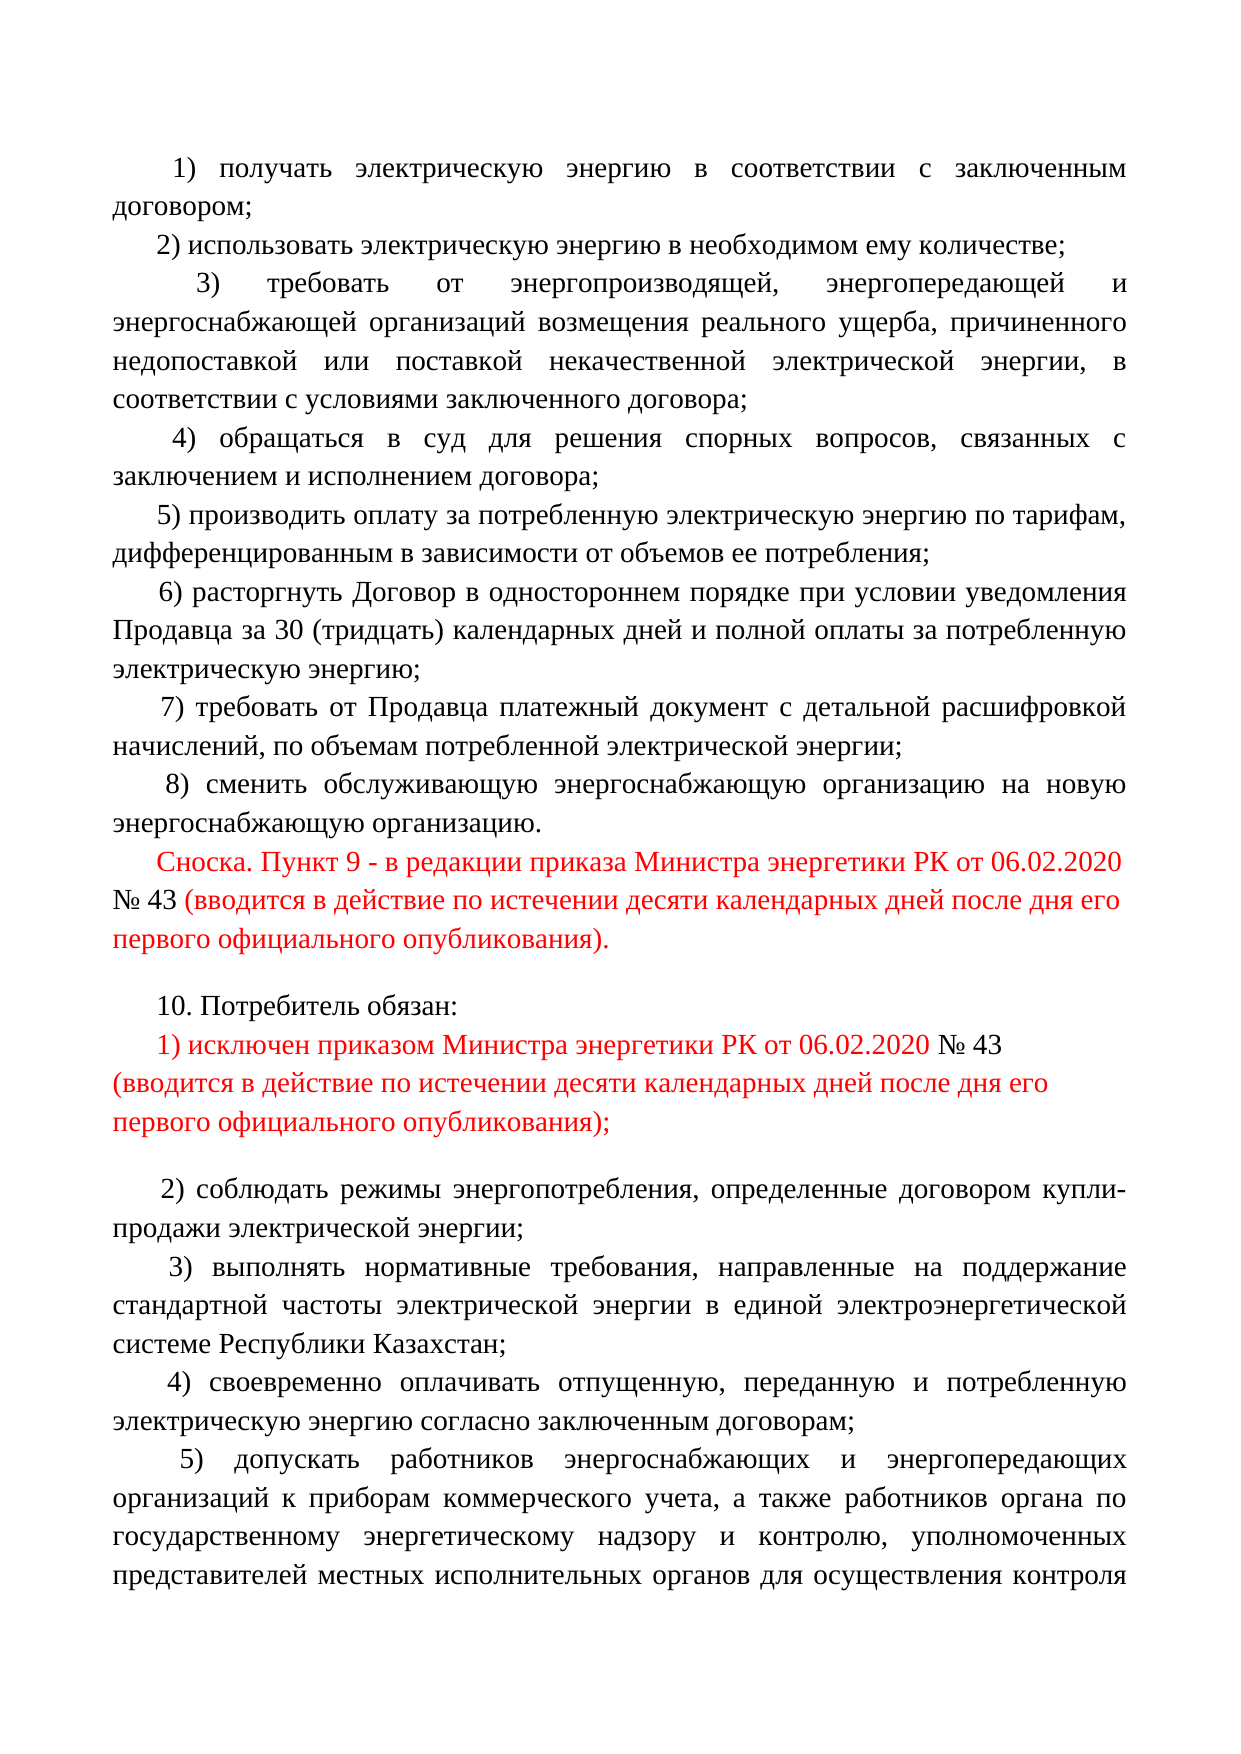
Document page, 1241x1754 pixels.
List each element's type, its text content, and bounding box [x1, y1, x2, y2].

text 6) расторгнуть Договор в одностороннем порядке при условии уведомления Продавца за 30 (тридцать) календарных дней и полной оплаты за потребленную электрическую энергию; [112, 574, 1128, 684]
text 1) исключен приказом Министра энергетики РК от 06.02.2020 № 43 (вводится в действие по истечении десяти календарных дней после дня его первого официального опубликования); [112, 1027, 1128, 1168]
text 7) требовать от Продавца платежный документ с детальной расшифровкой начислений, по объемам потребленной электрической энергии; [112, 689, 1128, 762]
text 2) использовать электрическую энергию в необходимом ему количестве; [112, 227, 1128, 261]
text 10. Потребитель обязан: [112, 988, 1128, 1022]
text 3) требовать от энергопроизводящей, энергопередающей и энергоснабжающей организаций возмещения реального ущерба, причиненного недопоставкой или поставкой некачественной электрической энергии, в соответствии с условиями заключенного договора; [112, 266, 1128, 415]
text 8) сменить обслуживающую энергоснабжающую организацию на новую энергоснабжающую организацию. [112, 767, 1128, 839]
text Сноска. Пункт 9 - в редакции приказа Министра энергетики РК от 06.02.2020 № 43 (вводится в действие по истечении десяти календарных дней после дня его первого официального опубликования). [112, 844, 1128, 984]
text 5) производить оплату за потребленную электрическую энергию по тарифам, дифференцированным в зависимости от объемов ее потребления; [112, 497, 1128, 569]
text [112, 1441, 1128, 1591]
text 2) соблюдать режимы энергопотребления, определенные договором купли-продажи электрической энергии; [112, 1172, 1128, 1244]
text 3) выполнять нормативные требования, направленные на поддержание стандартной частоты электрической энергии в единой электроэнергетической системе Республики Казахстан; [112, 1249, 1128, 1359]
text 4) своевременно оплачивать отпущенную, переданную и потребленную электрическую энергию согласно заключенным договорам; [112, 1364, 1128, 1436]
text 4) обращаться в суд для решения спорных вопросов, связанных с заключением и исполнением договора; [112, 420, 1128, 492]
text 1) получать электрическую энергию в соответствии с заключенным договором; [112, 150, 1128, 222]
